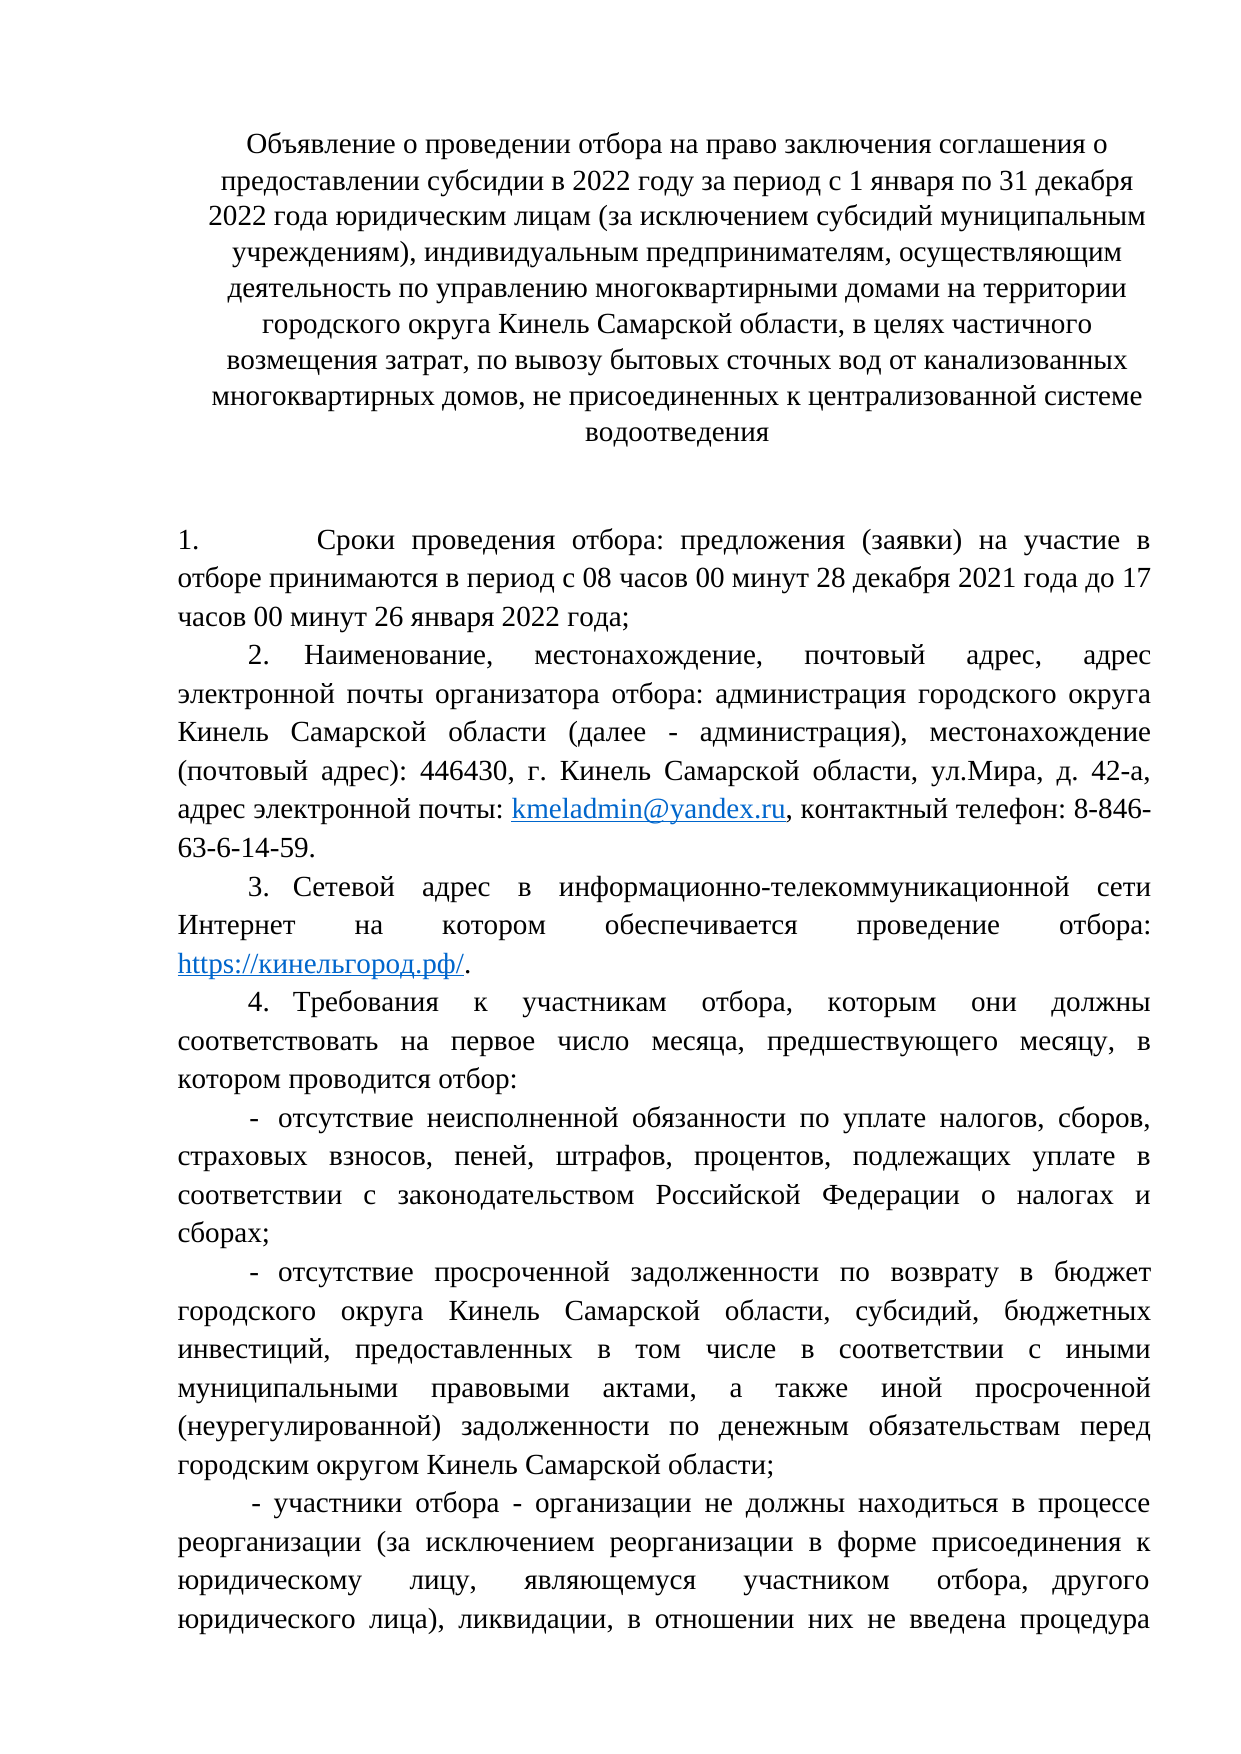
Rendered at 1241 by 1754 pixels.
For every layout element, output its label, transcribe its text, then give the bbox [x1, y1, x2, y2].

list Сроки проведения отбора: предложения (заявки) на участие в отборе принимаются в период с 08 часов 00 минут 28 декабря 2021 года до 17 часов 00 минут 26 января 2022 года; [177, 522, 1152, 632]
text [177, 1485, 1152, 1634]
list Требования к участникам отбора, которым они должны соответствовать на первое число месяца, предшествующего месяцу, в котором проводится отбор: [177, 984, 1152, 1095]
list Наименование, местонахождение, почтовый адрес, адрес электронной почты организатора отбора: администрация городского округа Кинель Самарской области (далее - администрация), местонахождение (почтовый адрес): 446430, г. Кинель Самарской области, ул.Мира, д. 42-а, адрес электронной почты: kmeladmin@yandex.ru, контактный телефон: 8-846-63-6-14-59. [177, 637, 1152, 864]
text Объявление о проведении отбора на право заключения соглашения о предоставлении субсидии в 2022 году за период с 1 января по 31 декабря 2022 года юридическим лицам (за исключением субсидий муниципальным учреждениям), индивидуальным предпринимателям, осуществляющим деятельность по управлению многоквартирными домами на территории городского округа Кинель Самарской области, в целях частичного возмещения затрат, по вывозу бытовых сточных вод от канализованных многоквартирных домов, не присоединенных к централизованной системе водоотведения [202, 125, 1152, 449]
list Сетевой адрес в информационно-телекоммуникационной сети Интернет на котором обеспечивается проведение отбора: https://кинельгород.рф/. [177, 869, 1152, 979]
list отсутствие просроченной задолженности по возврату в бюджет городского округа Кинель Самарской области, субсидий, бюджетных инвестиций, предоставленных в том числе в соответствии с иными муниципальными правовыми актами, а также иной просроченной (неурегулированной) задолженности по денежным обязательствам перед городским округом Кинель Самарской области; [177, 1254, 1152, 1480]
list отсутствие неисполненной обязанности по уплате налогов, сборов, страховых взносов, пеней, штрафов, процентов, подлежащих уплате в соответствии с законодательством Российской Федерации о налогах и сборах; [177, 1100, 1152, 1249]
